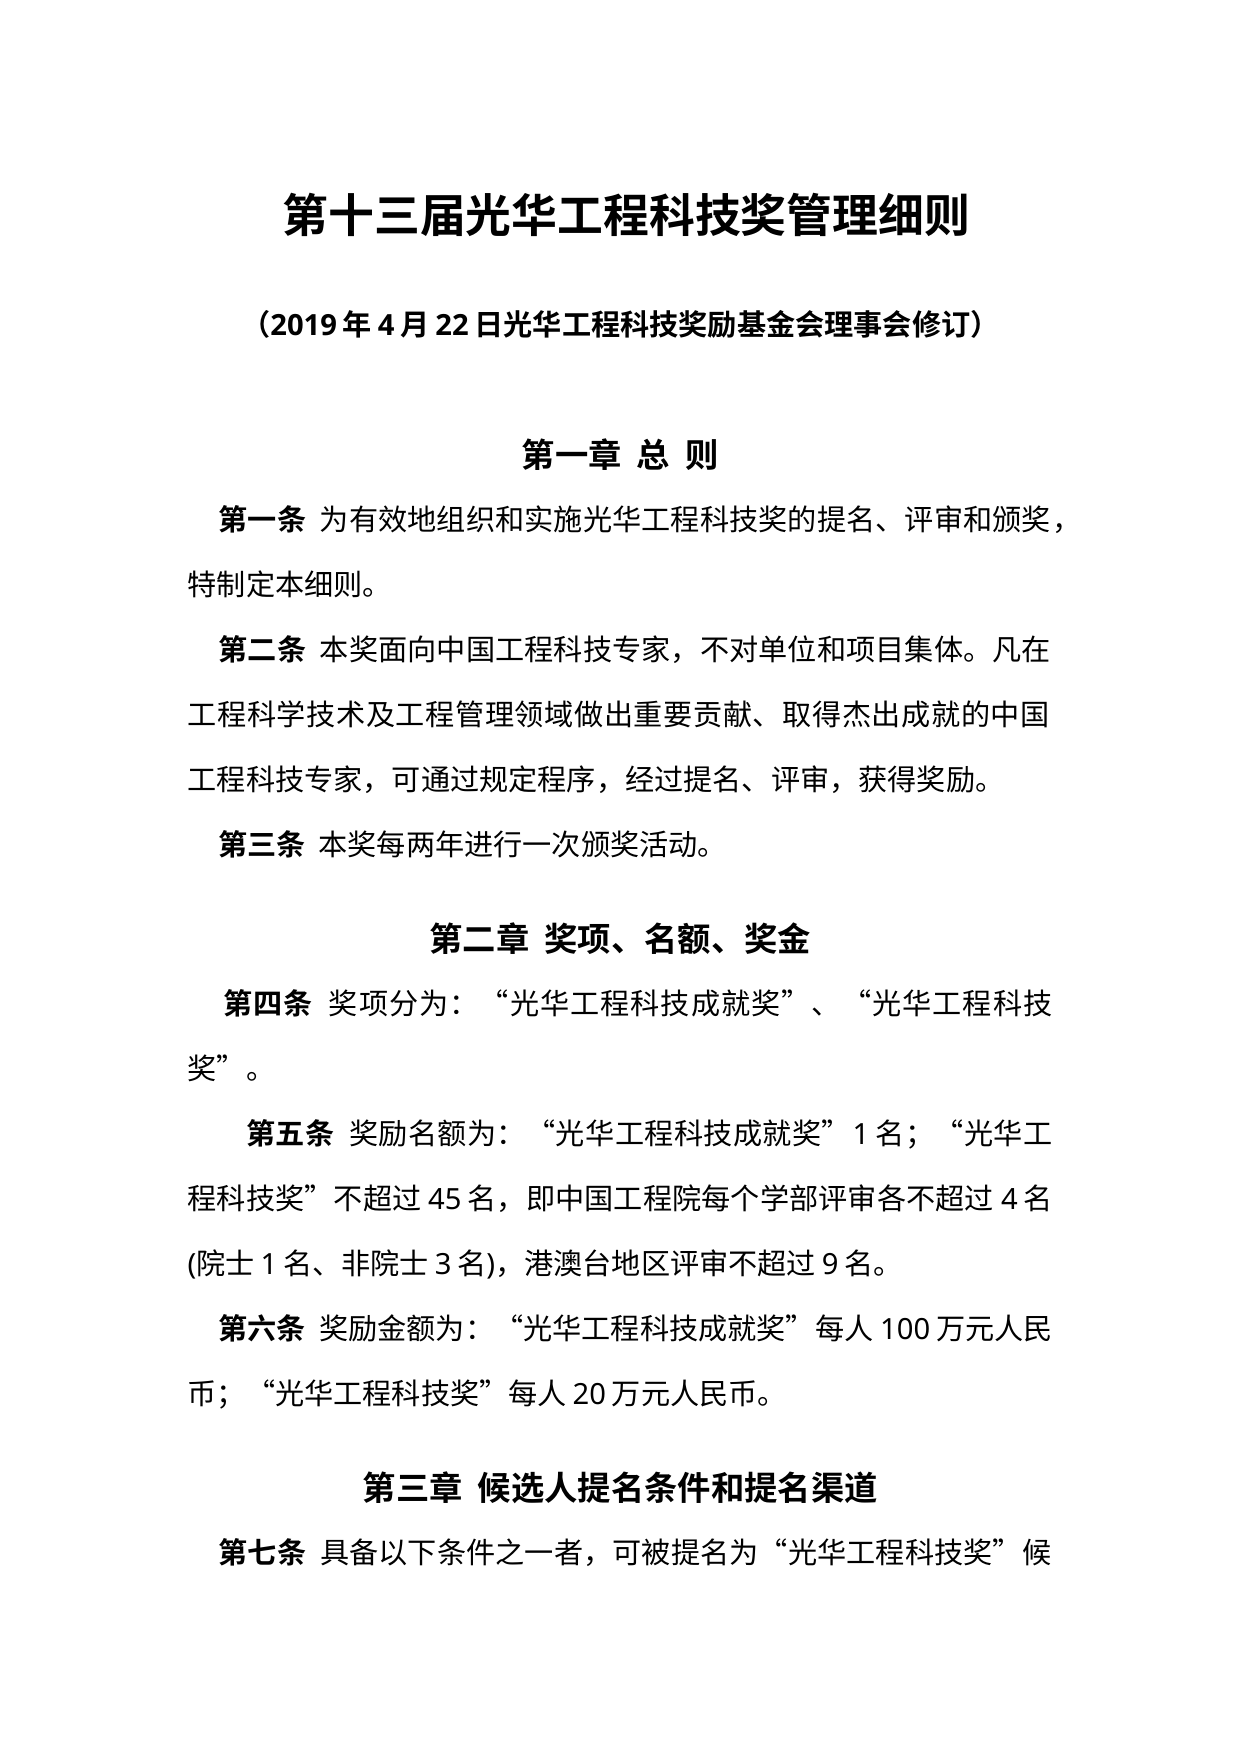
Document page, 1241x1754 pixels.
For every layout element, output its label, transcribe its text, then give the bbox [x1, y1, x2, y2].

text 第二条 本奖面向中国工程科技专家，不对单位和项目集体。凡在工程科学技术及工程管理领域做出重要贡献、取得杰出成就的中国工程科技专家，可通过规定程序，经过提名、评审，获得奖励。 [187, 615, 1053, 810]
text 第一章 总 则 [187, 420, 1053, 485]
text 第五条 奖励名额为：“光华工程科技成就奖”1名；“光华工程科技奖”不超过45名，即中国工程院每个学部评审各不超过4名(院士1名、非院士3名)，港澳台地区评审不超过9名。 [187, 1099, 1053, 1294]
text 第一条 为有效地组织和实施光华工程科技奖的提名、评审和颁奖，特制定本细则。 [187, 485, 1053, 615]
text 第十三届光华工程科技奖管理细则 [187, 164, 1053, 261]
text 第二章 奖项、名额、奖金 [187, 904, 1053, 969]
text （2019年4月22日光华工程科技奖励基金会理事会修订） [187, 290, 1053, 355]
text 第六条 奖励金额为：“光华工程科技成就奖”每人100万元人民币；“光华工程科技奖”每人20万元人民币。 [187, 1294, 1053, 1424]
text 第三条 本奖每两年进行一次颁奖活动。 [187, 810, 1053, 875]
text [187, 1519, 1053, 1584]
text 第四条 奖项分为：“光华工程科技成就奖”、“光华工程科技奖”。 [187, 969, 1053, 1099]
text 第三章 候选人提名条件和提名渠道 [187, 1454, 1053, 1519]
